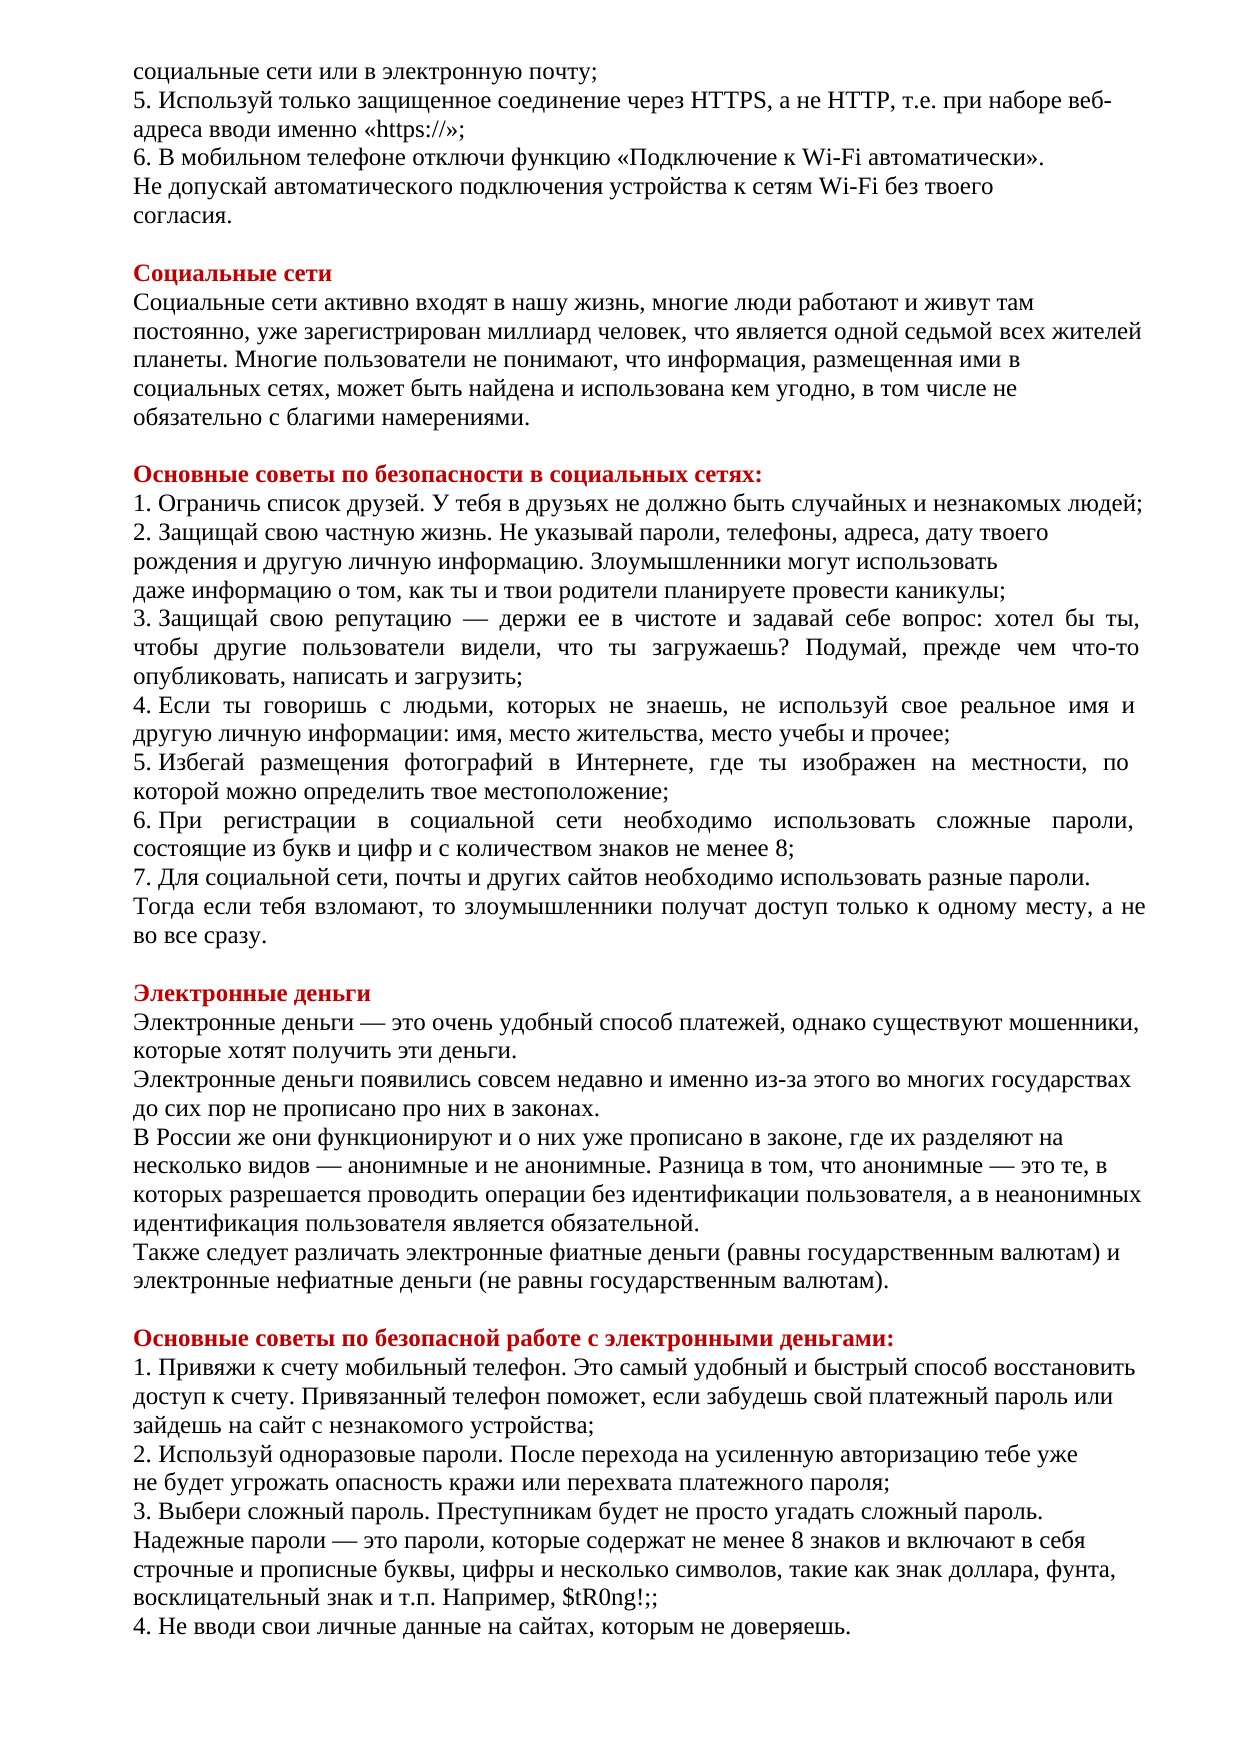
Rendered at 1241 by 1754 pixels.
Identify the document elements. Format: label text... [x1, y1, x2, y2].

text Электронные деньги — это очень удобный способ платежей, однако существуют мошенники, которые хотят получить эти деньги. [133, 1007, 1141, 1064]
text Тогда если тебя взломают, то злоумышленники получат доступ только к одному месту, а не во все сразу. [133, 891, 1147, 948]
list Используй только защищенное соединение через HTTPS, а не HTTP, т.е. при наборе веб- адреса вводи именно «https://»; [133, 85, 1112, 142]
text Социальные сети активно входят в нашу жизнь, многие люди работают и живут там постоянно, уже зарегистрирован миллиард человек, что является одной седьмой всех жителей планеты. Многие пользователи не понимают, что информация, размещенная ими в социальных сетях, может быть найдена и использована кем угодно, в том числе не обязательно с благими намерениями. [133, 287, 1152, 431]
subtitle Основные советы по безопасности в социальных сетях: [133, 460, 1161, 489]
text Надежные пароли — это пароли, которые содержат не менее 8 знаков и включают в себя строчные и прописные буквы, цифры и несколько символов, такие как знак доллара, фунта, восклицательный знак и т.п. Например, $tR0ng!;; [133, 1525, 1161, 1611]
list Привяжи к счету мобильный телефон. Это самый удобный и быстрый способ восстановить доступ к счету. Привязанный телефон поможет, если забудешь свой платежный пароль или зайдешь на сайт с незнакомого устройства; [133, 1352, 1136, 1439]
subtitle Основные советы по безопасной работе с электронными деньгами: [133, 1324, 1161, 1352]
list В мобильном телефоне отключи функцию «Подключение к Wi-Fi автоматически». Не допускай автоматического подключения устройства к сетям Wi-Fi без твоего согласия. [133, 142, 1080, 229]
list Не вводи свои личные данные на сайтах, которым не доверяешь. [133, 1611, 1161, 1640]
list Избегай размещения фотографий в Интернете, где ты изображен на местности, по которой можно определить твое местоположение; [133, 747, 1130, 805]
subtitle Социальные сети [133, 258, 1161, 287]
text социальные сети или в электронную почту; [133, 56, 1161, 85]
list Используй одноразовые пароли. После перехода на усиленную авторизацию тебе уже не будет угрожать опасность кражи или перехвата платежного пароля; [133, 1439, 1108, 1496]
list Защищай свою частную жизнь. Не указывай пароли, телефоны, адреса, дату твоего рождения и другую личную информацию. Злоумышленники могут использовать даже информацию о том, как ты и твои родители планируете провести каникулы; [133, 517, 1056, 603]
list Выбери сложный пароль. Преступникам будет не просто угадать сложный пароль. [133, 1496, 1161, 1525]
list Если ты говоришь с людьми, которых не знаешь, не используй свое реальное имя и другую личную информации: имя, место жительства, место учебы и прочее; [133, 690, 1137, 747]
text Электронные деньги появились совсем недавно и именно из-за этого во многих государствах до сих пор не прописано про них в законах. [133, 1064, 1133, 1122]
subtitle Электронные деньги [133, 978, 1161, 1007]
list Для социальной сети, почты и других сайтов необходимо использовать разные пароли. [133, 862, 1161, 891]
list Ограничь список друзей. У тебя в друзьях не должно быть случайных и незнакомых людей; [133, 489, 1161, 517]
text Также следует различать электронные фиатные деньги (равны государственным валютам) и электронные нефиатные деньги (не равны государственным валютам). [133, 1237, 1161, 1294]
list При регистрации в социальной сети необходимо использовать сложные пароли, состоящие из букв и цифр и с количеством знаков не менее 8; [133, 805, 1134, 862]
list Защищай свою репутацию — держи ее в чистоте и задавай себе вопрос: хотел бы ты, чтобы другие пользователи видели, что ты загружаешь? Подумай, прежде чем что-то опубликовать, написать и загрузить; [133, 603, 1141, 690]
text В России же они функционируют и о них уже прописано в законе, где их разделяют на несколько видов — анонимные и не анонимные. Разница в том, что анонимные — это те, в которых разрешается проводить операции без идентификации пользователя, а в неанонимных идентификация пользователя является обязательной. [133, 1122, 1161, 1237]
